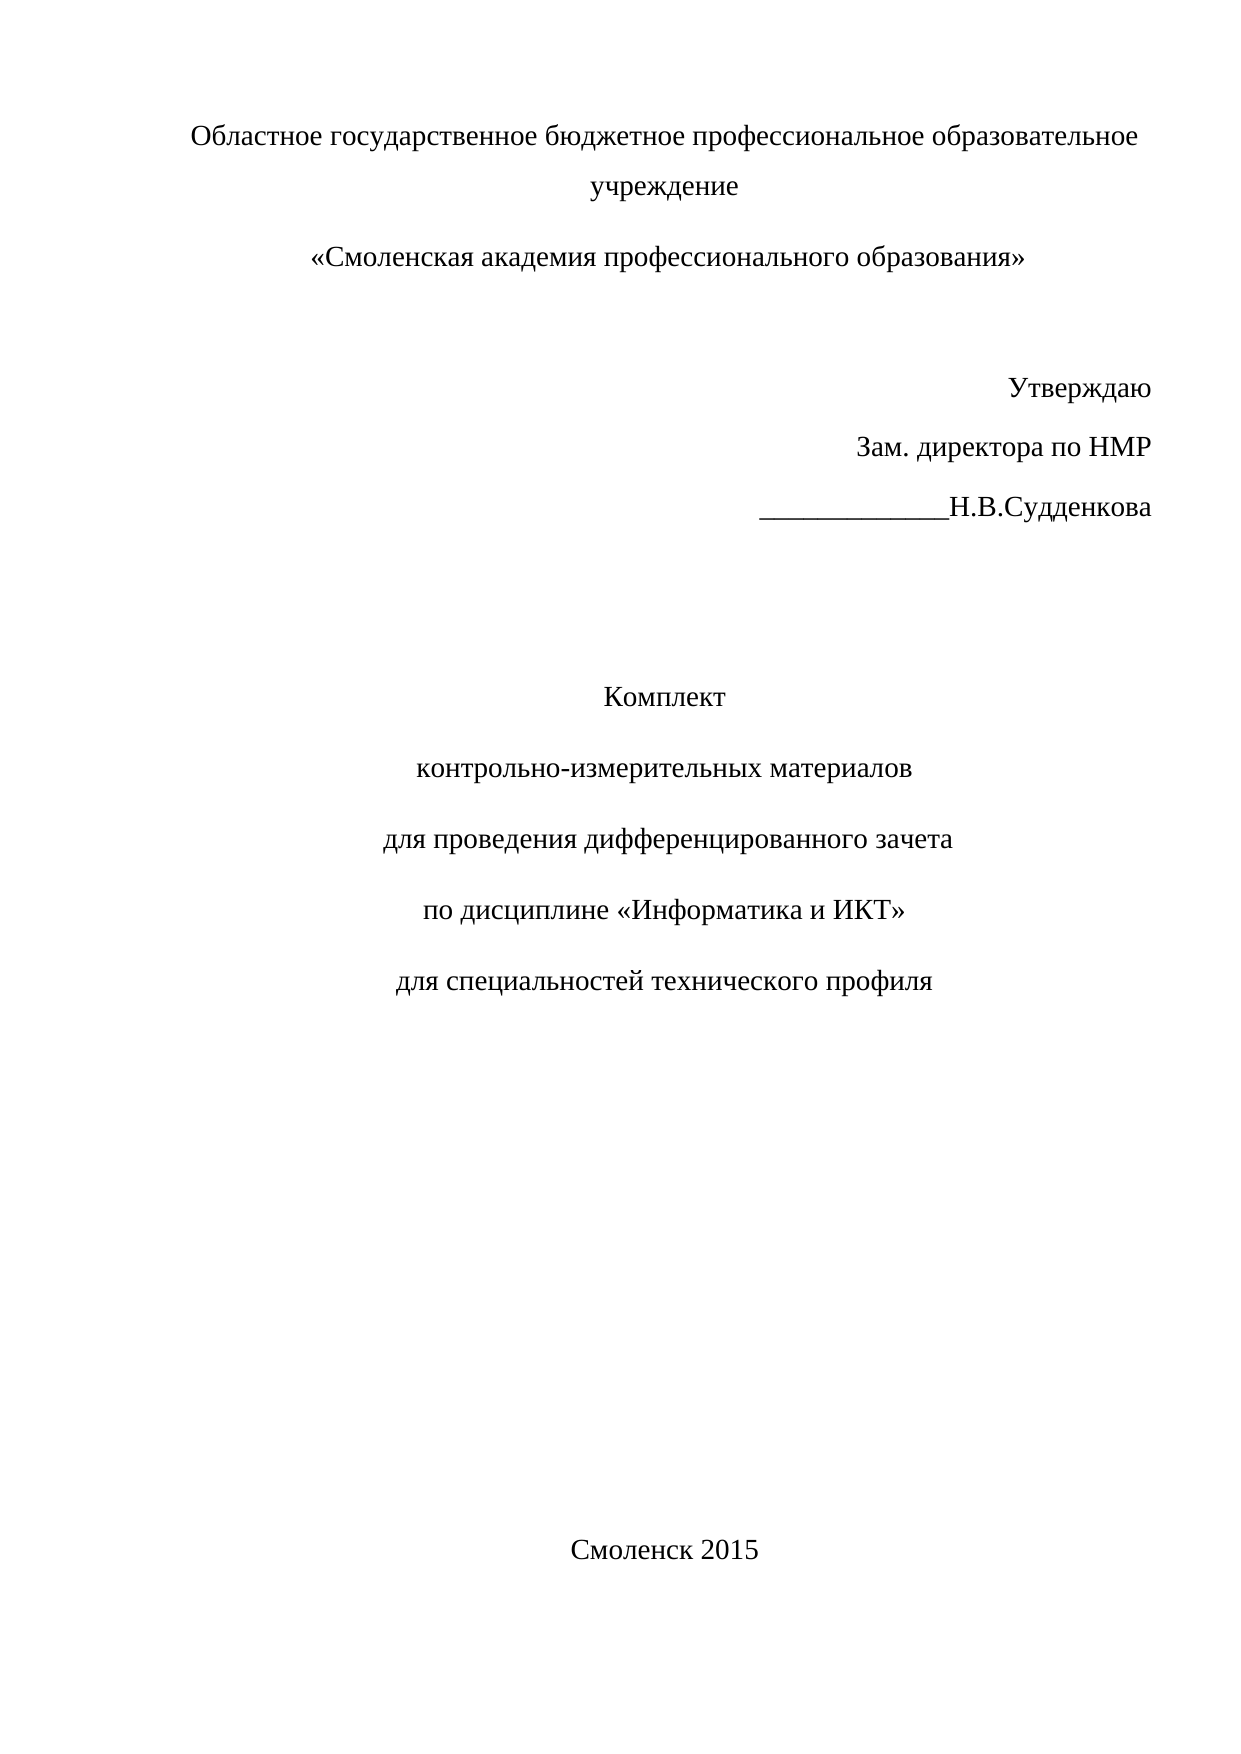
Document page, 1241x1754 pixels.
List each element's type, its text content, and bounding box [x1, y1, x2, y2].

text Комплект [177, 679, 1152, 712]
text контрольно-измерительных материалов [177, 750, 1152, 783]
text Смоленск 2015 [177, 1532, 1152, 1566]
text Областное государственное бюджетное профессиональное образовательное учреждение [177, 118, 1152, 202]
text для проведения дифференцированного зачета [177, 821, 1152, 854]
text _____________Н.В.Судденкова [177, 489, 1152, 522]
text «Смоленская академия профессионального образования» [177, 239, 1152, 273]
text для специальностей технического профиля [177, 963, 1152, 997]
text Зам. директора по НМР [177, 429, 1152, 463]
text по дисциплине «Информатика и ИКТ» [177, 892, 1152, 926]
text Утверждаю [177, 370, 1152, 404]
